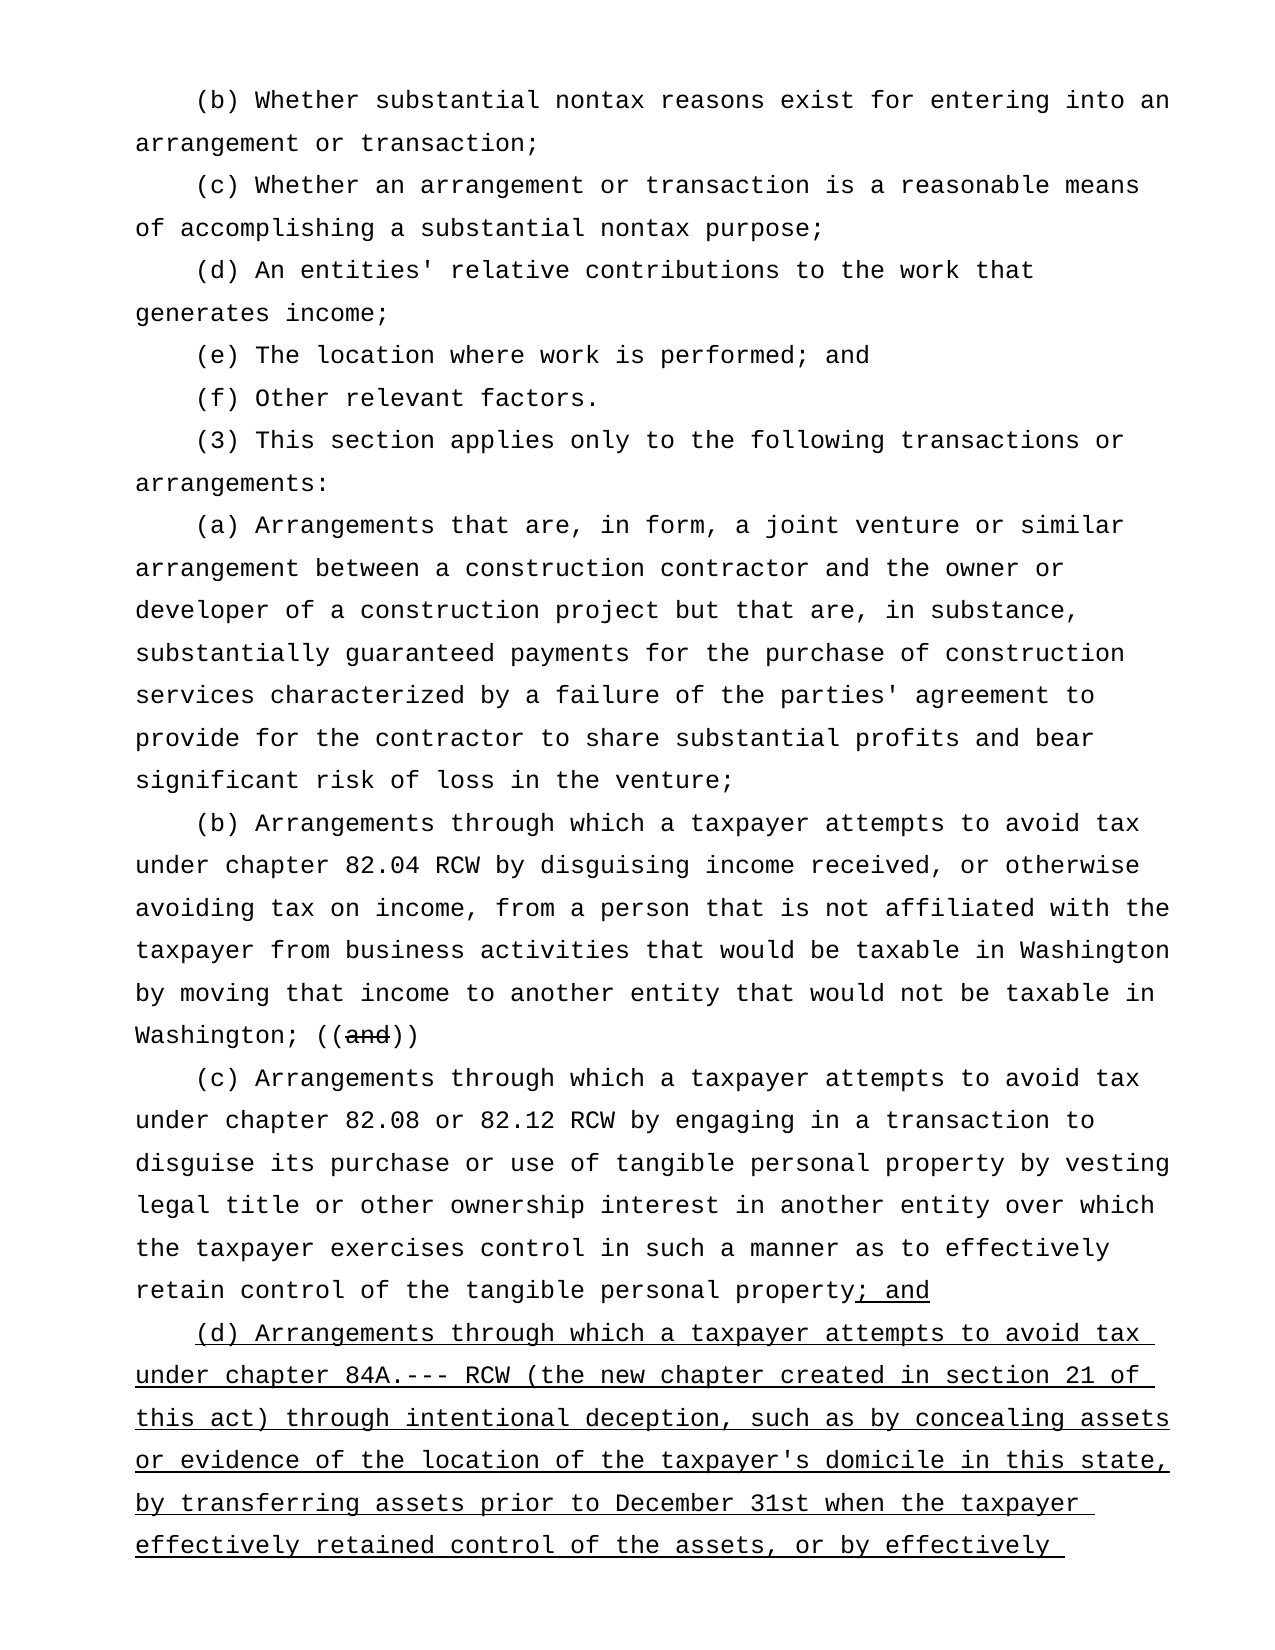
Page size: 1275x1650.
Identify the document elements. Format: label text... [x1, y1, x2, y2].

text (3) This section applies only to the following transactions or arrangements: [135, 415, 1170, 500]
text (c) Whether an arrangement or transaction is a reasonable means of accomplishing a substantial nontax purpose; [135, 160, 1170, 245]
text (d) An entities' relative contributions to the work that generates income; [135, 245, 1170, 330]
text (e) The location where work is performed; and [135, 330, 1170, 372]
text (c) Arrangements through which a taxpayer attempts to avoid tax under chapter 82.08 or 82.12 RCW by engaging in a transaction to disguise its purchase or use of tangible personal property by vesting legal title or other ownership interest in another entity over which the taxpayer exercises control in such a manner as to effectively retain control of the tangible personal property; and [135, 1052, 1170, 1307]
text (a) Arrangements that are, in form, a joint venture or similar arrangement between a construction contractor and the owner or developer of a construction project but that are, in substance, substantially guaranteed payments for the purchase of construction services characterized by a failure of the parties' agreement to provide for the contractor to share substantial profits and bear significant risk of loss in the venture; [135, 500, 1170, 797]
text (b) Whether substantial nontax reasons exist for entering into an arrangement or transaction; [135, 75, 1170, 160]
text (f) Other relevant factors. [135, 372, 1170, 415]
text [135, 1473, 1170, 1562]
text (b) Arrangements through which a taxpayer attempts to avoid tax under chapter 82.04 RCW by disguising income received, or otherwise avoiding tax on income, from a person that is not affiliated with the taxpayer from business activities that would be taxable in Washington by moving that income to another entity that would not be taxable in Washington; ((and)) [135, 797, 1170, 1052]
